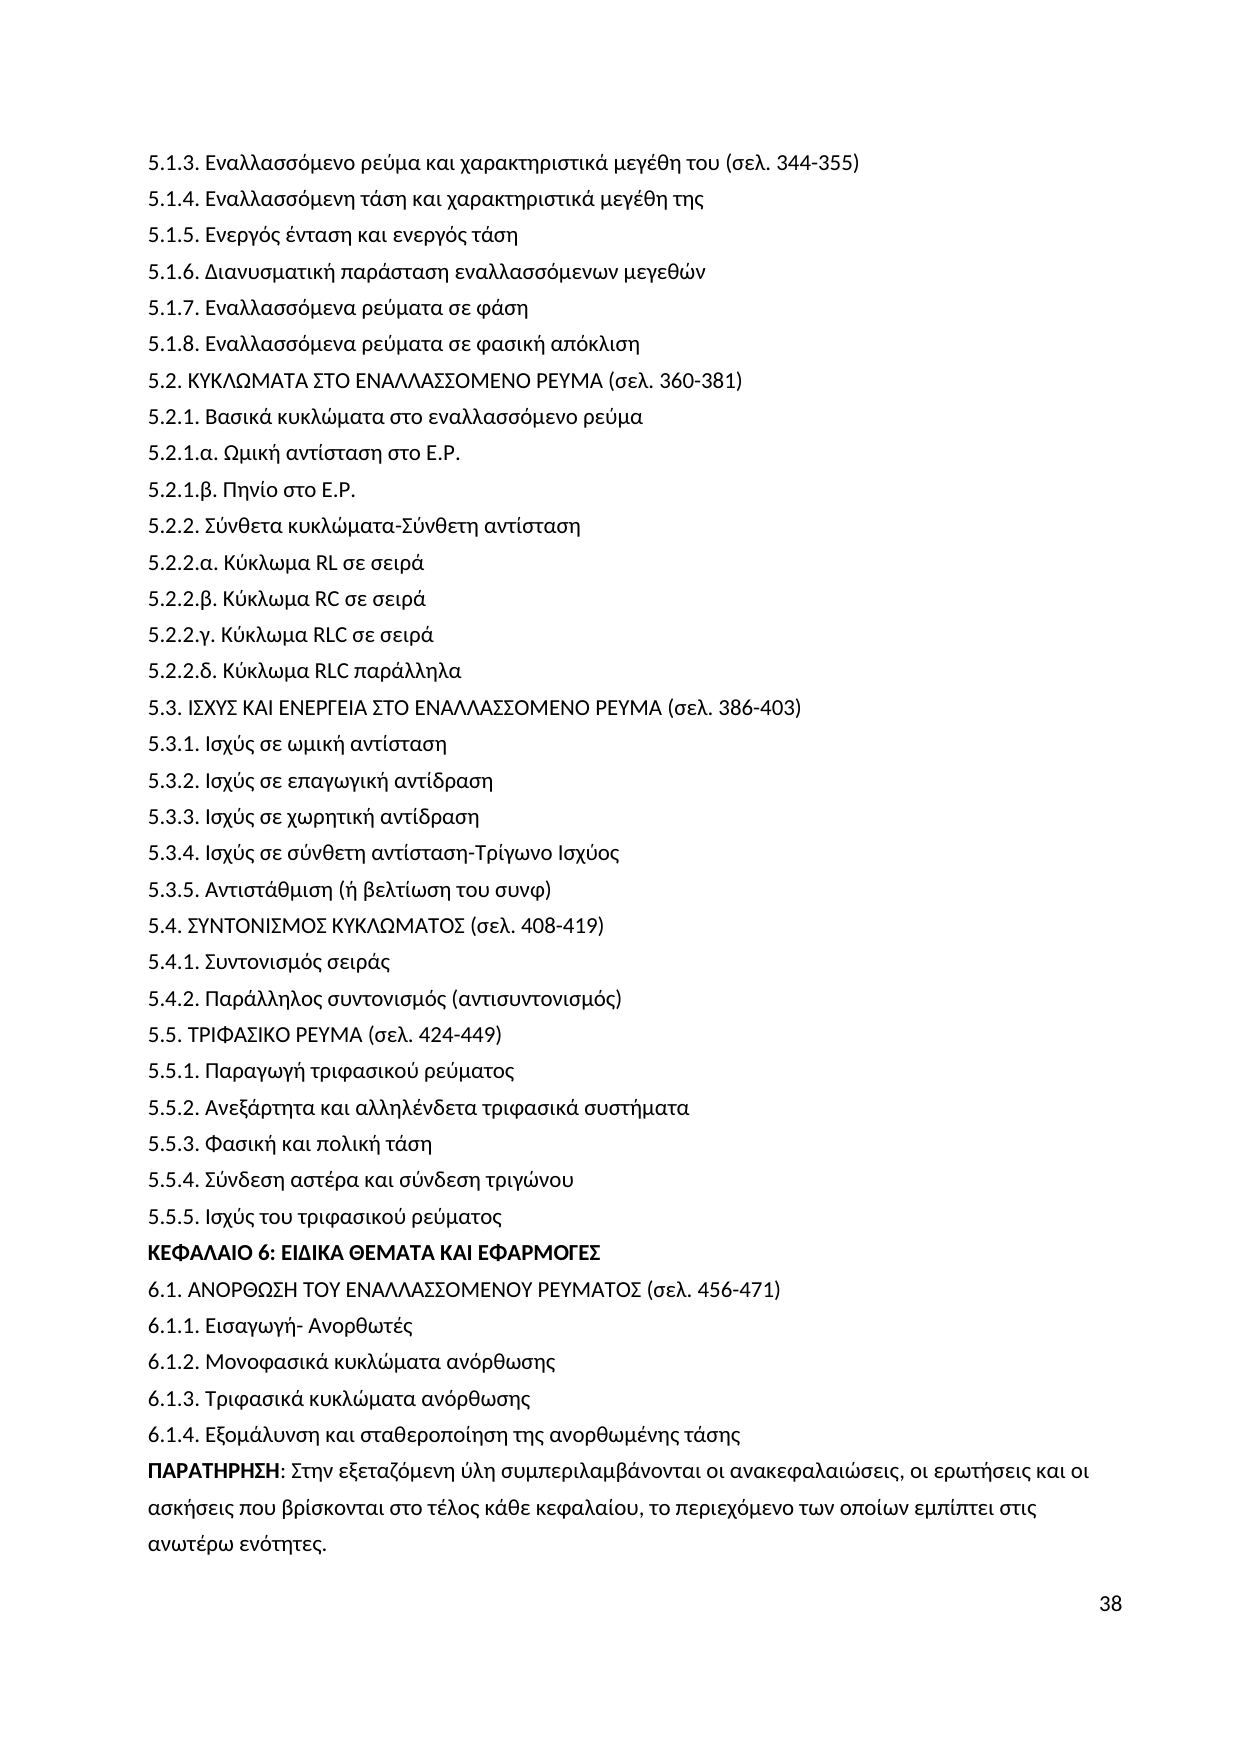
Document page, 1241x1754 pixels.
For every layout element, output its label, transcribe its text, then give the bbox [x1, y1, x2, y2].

text 5.3.5. Αντιστάθμιση (ή βελτίωση του συνφ) [148, 875, 1122, 903]
text 5.3.2. Ισχύς σε επαγωγική αντίδραση [148, 766, 1122, 794]
text 5.3.1. Ισχύς σε ωμική αντίσταση [148, 729, 1122, 757]
text 5.2.2. Σύνθετα κυκλώματα-Σύνθετη αντίσταση [148, 511, 1122, 539]
text 5.1.6. Διανυσματική παράσταση εναλλασσόμενων μεγεθών [148, 257, 1122, 285]
text 5.1.7. Εναλλασσόμενα ρεύματα σε φάση [148, 293, 1122, 321]
text 5.2.2.γ. Κύκλωμα RLC σε σειρά [148, 620, 1122, 648]
text 5.5.2. Ανεξάρτητα και αλληλένδετα τριφασικά συστήματα [148, 1093, 1122, 1121]
text 6.1.2. Μονοφασικά κυκλώματα ανόρθωσης [148, 1347, 1122, 1375]
text 5.2.1.α. Ωμική αντίσταση στο Ε.Ρ. [148, 438, 1122, 467]
text 6.1.3. Τριφασικά κυκλώματα ανόρθωσης [148, 1384, 1122, 1412]
text 5.4.2. Παράλληλος συντονισμός (αντισυντονισμός) [148, 984, 1122, 1012]
text 5.5.4. Σύνδεση αστέρα και σύνδεση τριγώνου [148, 1166, 1122, 1194]
text 5.2. ΚΥΚΛΩΜΑΤΑ ΣΤΟ ΕΝΑΛΛΑΣΣΟΜΕΝΟ ΡΕΥΜΑ (σελ. 360-381) [148, 366, 1122, 394]
text 6.1. ΑΝΟΡΘΩΣΗ ΤΟΥ ΕΝΑΛΛΑΣΣΟΜΕΝΟΥ ΡΕΥΜΑΤΟΣ (σελ. 456-471) [148, 1275, 1122, 1303]
text 5.5.3. Φασική και πολική τάση [148, 1129, 1122, 1157]
text 5.5.1. Παραγωγή τριφασικού ρεύματος [148, 1057, 1122, 1084]
text 5.4.1. Συντονισμός σειράς [148, 947, 1122, 976]
text 5.5.5. Ισχύς του τριφασικού ρεύματος [148, 1202, 1122, 1230]
text 5.1.8. Εναλλασσόμενα ρεύματα σε φασική απόκλιση [148, 329, 1122, 357]
text 5.1.4. Εναλλασσόμενη τάση και χαρακτηριστικά μεγέθη της [148, 184, 1122, 212]
text 5.3.3. Ισχύς σε χωρητική αντίδραση [148, 802, 1122, 830]
text 6.1.4. Εξομάλυνση και σταθεροποίηση της ανορθωμένης τάσης [148, 1420, 1122, 1448]
text 5.3.4. Ισχύς σε σύνθετη αντίσταση-Τρίγωνο Ισχύος [148, 838, 1122, 866]
text 5.2.2.β. Κύκλωμα RC σε σειρά [148, 584, 1122, 612]
text ΠΑΡΑΤΗΡΗΣΗ: Στην εξεταζόμενη ύλη συμπεριλαμβάνονται οι ανακεφαλαιώσεις, οι ερωτήσεις και οι ασκήσεις που βρίσκονται στο τέλος κάθε κεφαλαίου, το περιεχόμενο των οποίων εμπίπτει στις ανωτέρω ενότητες. [148, 1456, 1122, 1557]
text 5.3. ΙΣΧΥΣ ΚΑΙ ΕΝΕΡΓΕΙΑ ΣΤΟ ΕΝΑΛΛΑΣΣΟΜΕΝΟ ΡΕΥΜΑ (σελ. 386-403) [148, 693, 1122, 721]
text 5.2.1.β. Πηνίο στο Ε.Ρ. [148, 475, 1122, 503]
text 5.5. ΤΡΙΦΑΣΙΚΟ ΡΕΥΜΑ (σελ. 424-449) [148, 1020, 1122, 1048]
text 5.1.5. Ενεργός ένταση και ενεργός τάση [148, 220, 1122, 248]
text ΚΕΦΑΛΑΙΟ 6: ΕΙΔΙΚΑ ΘΕΜΑΤΑ ΚΑΙ ΕΦΑΡΜΟΓΕΣ [148, 1238, 1122, 1266]
text 5.2.1. Βασικά κυκλώματα στο εναλλασσόμενο ρεύμα [148, 402, 1122, 430]
text 6.1.1. Εισαγωγή- Ανορθωτές [148, 1311, 1122, 1339]
text 5.2.2.δ. Κύκλωμα RLC παράλληλα [148, 657, 1122, 685]
text 5.2.2.α. Κύκλωμα RL σε σειρά [148, 548, 1122, 576]
text 5.4. ΣΥΝΤΟΝΙΣΜΟΣ ΚΥΚΛΩΜΑΤΟΣ (σελ. 408-419) [148, 911, 1122, 939]
text 5.1.3. Εναλλασσόμενο ρεύμα και χαρακτηριστικά μεγέθη του (σελ. 344-355) [148, 148, 1122, 176]
